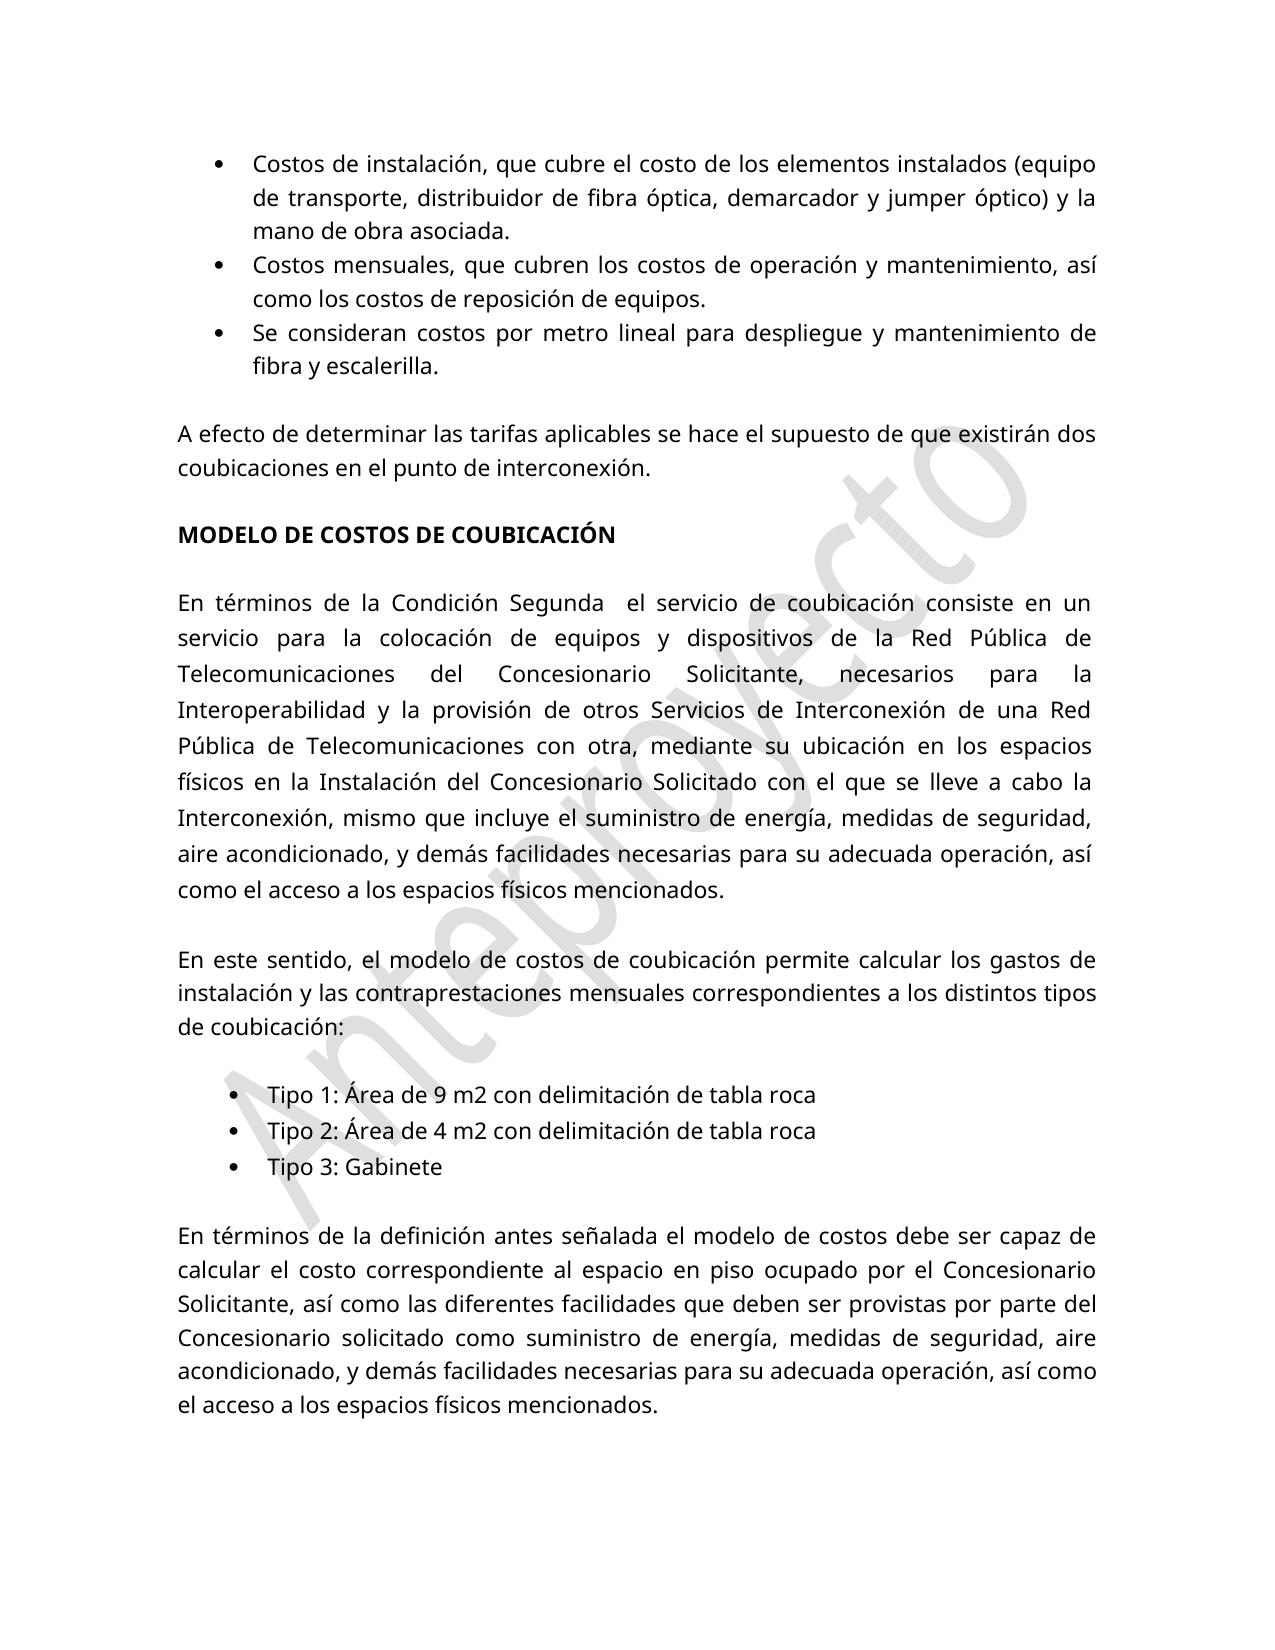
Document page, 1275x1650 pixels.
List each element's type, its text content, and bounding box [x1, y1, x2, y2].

list Se consideran costos por metro lineal para despliegue y mantenimiento de fibra y escalerilla. [215, 316, 1098, 381]
text En términos de la Condición Segunda el servicio de coubicación consiste en un servicio para la colocación de equipos y dispositivos de la Red Pública de Telecomunicaciones del Concesionario Solicitante, necesarios para la Interoperabilidad y la provisión de otros Servicios de Interconexión de una Red Pública de Telecomunicaciones con otra, mediante su ubicación en los espacios físicos en la Instalación del Concesionario Solicitado con el que se lleve a cabo la Interconexión, mismo que incluye el suministro de energía, medidas de seguridad, aire acondicionado, y demás facilidades necesarias para su adecuada operación, así como el acceso a los espacios físicos mencionados. [177, 586, 1093, 905]
list Tipo 1: Área de 9 m2 con delimitación de tabla roca [229, 1079, 1098, 1110]
list Costos mensuales, que cubren los costos de operación y mantenimiento, así como los costos de reposición de equipos. [215, 249, 1098, 314]
list Tipo 3: Gabinete [229, 1151, 1098, 1182]
text A efecto de determinar las tarifas aplicables se hace el supuesto de que existirán dos coubicaciones en el punto de interconexión. [177, 418, 1098, 483]
text En términos de la definición antes señalada el modelo de costos debe ser capaz de calcular el costo correspondiente al espacio en piso ocupado por el Concesionario Solicitante, así como las diferentes facilidades que deben ser provistas por parte del Concesionario solicitado como suministro de energía, medidas de seguridad, aire acondicionado, y demás facilidades necesarias para su adecuada operación, así como el acceso a los espacios físicos mencionados. [177, 1220, 1098, 1420]
text MODELO DE COSTOS DE COUBICACIÓN [177, 519, 1098, 550]
list Tipo 2: Área de 4 m2 con delimitación de tabla roca [229, 1114, 1098, 1146]
list Costos de instalación, que cubre el costo de los elementos instalados (equipo de transporte, distribuidor de fibra óptica, demarcador y jumper óptico) y la mano de obra asociada. [215, 148, 1098, 246]
text En este sentido, el modelo de costos de coubicación permite calcular los gastos de instalación y las contraprestaciones mensuales correspondientes a los distintos tipos de coubicación: [177, 944, 1098, 1042]
